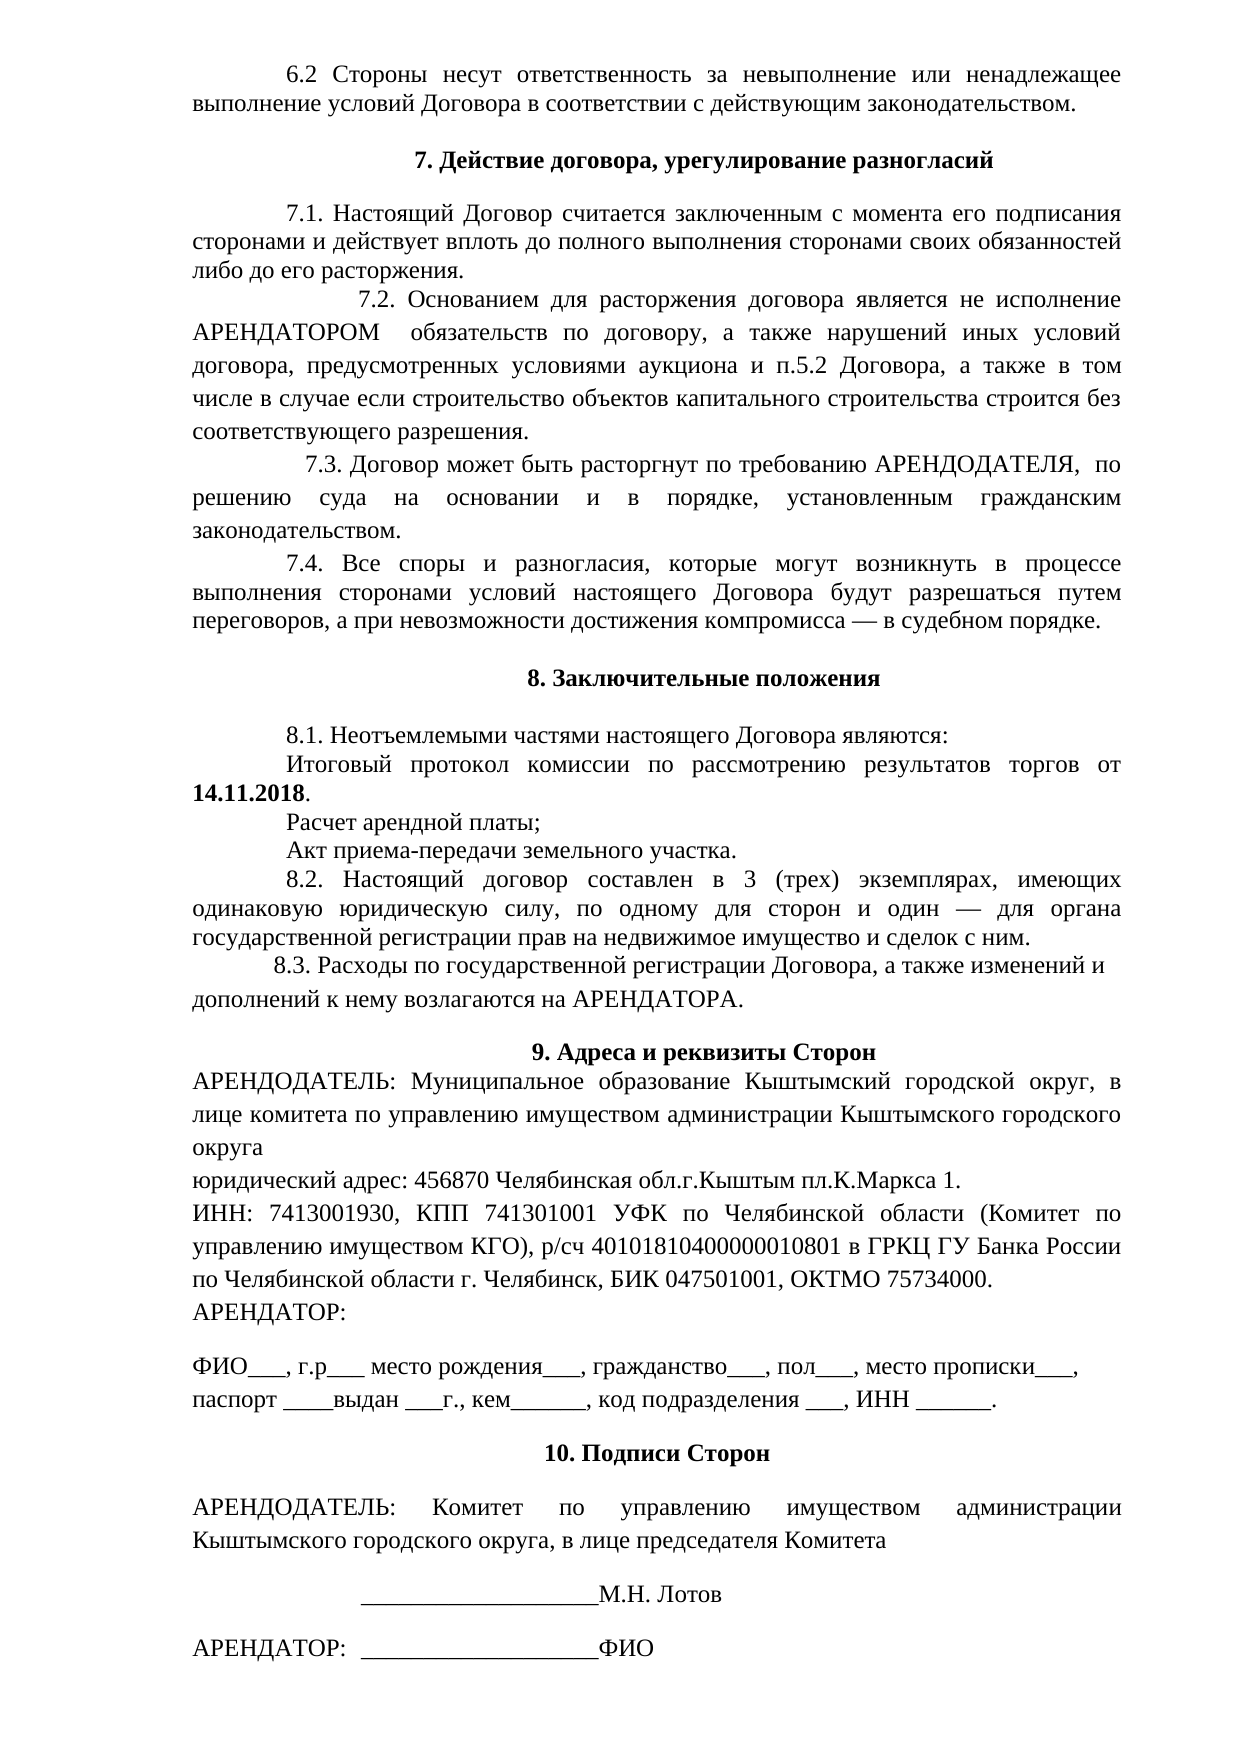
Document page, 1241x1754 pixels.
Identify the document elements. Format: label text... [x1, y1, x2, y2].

text АРЕНДОДАТЕЛЬ: Муниципальное образование Кыштымский городской округ, в лице комитета по управлению имуществом администрации Кыштымского городского округа [192, 1066, 1122, 1161]
text ФИО___, г.р___ место рождения___, гражданство___, пол___, место прописки___, паспорт ____выдан ___г., кем______, код подразделения ___, ИНН ______. [192, 1351, 1122, 1413]
text 7.1. Настоящий Договор считается заключенным с момента его подписания сторонами и действует вплоть до полного выполнения сторонами своих обязанностей либо до его расторжения. [192, 198, 1122, 284]
text АРЕНДАТОР: [192, 1297, 1122, 1326]
text 8. Заключительные положения [192, 663, 1122, 692]
text ___________________М.Н. Лотов [192, 1579, 1122, 1608]
text АРЕНДОДАТЕЛЬ: Комитет по управлению имуществом администрации Кыштымского городского округа, в лице председателя Комитета [192, 1492, 1122, 1554]
text Расчет арендной платы; [192, 807, 1122, 836]
text юридический адрес: 456870 Челябинская обл.г.Кыштым пл.К.Маркса 1. [192, 1165, 1122, 1194]
text 7. Действие договора, урегулирование разногласий [192, 145, 1122, 174]
text 10. Подписи Сторон [192, 1438, 1122, 1467]
text 9. Адреса и реквизиты Сторон [192, 1037, 1122, 1066]
text Акт приема-передачи земельного участка. [192, 836, 1122, 864]
text Итоговый протокол комиссии по рассмотрению результатов торгов от 14.11.2018. [192, 749, 1122, 807]
text 8.3. Расходы по государственной регистрации Договора, а также изменений и дополнений к нему возлагаются на АРЕНДАТОРА. [192, 951, 1122, 1012]
text 8.1. Неотъемлемыми частями настоящего Договора являются: [192, 721, 1122, 749]
text 7.3. Договор может быть расторгнут по требованию АРЕНДОДАТЕЛЯ, по решению суда на основании и в порядке, установленным гражданским законодательством. [192, 449, 1122, 544]
text 6.2 Стороны несут ответственность за невыполнение или ненадлежащее выполнение условий Договора в соответствии с действующим законодательством. [192, 59, 1122, 117]
text АРЕНДАТОР: ___________________ФИО [192, 1633, 1122, 1661]
text 7.2. Основанием для расторжения договора является не исполнение АРЕНДАТОРОМ обязательств по договору, а также нарушений иных условий договора, предусмотренных условиями аукциона и п.5.2 Договора, а также в том числе в случае если строительство объектов капитального строительства строится без соответствующего разрешения. [192, 284, 1122, 445]
text ИНН: 7413001930, КПП 741301001 УФК по Челябинской области (Комитет по управлению имуществом КГО), р/сч 40101810400000010801 в ГРКЦ ГУ Банка России по Челябинской области г. Челябинск, БИК 047501001, ОКТМО 75734000. [192, 1198, 1122, 1293]
text 7.4. Все споры и разногласия, которые могут возникнуть в процессе выполнения сторонами условий настоящего Договора будут разрешаться путем переговоров, а при невозможности достижения компромисса — в судебном порядке. [192, 548, 1122, 634]
text 8.2. Настоящий договор составлен в 3 (трех) экземплярах, имеющих одинаковую юридическую силу, по одному для сторон и один — для органа государственной регистрации прав на недвижимое имущество и сделок с ним. [192, 864, 1122, 951]
